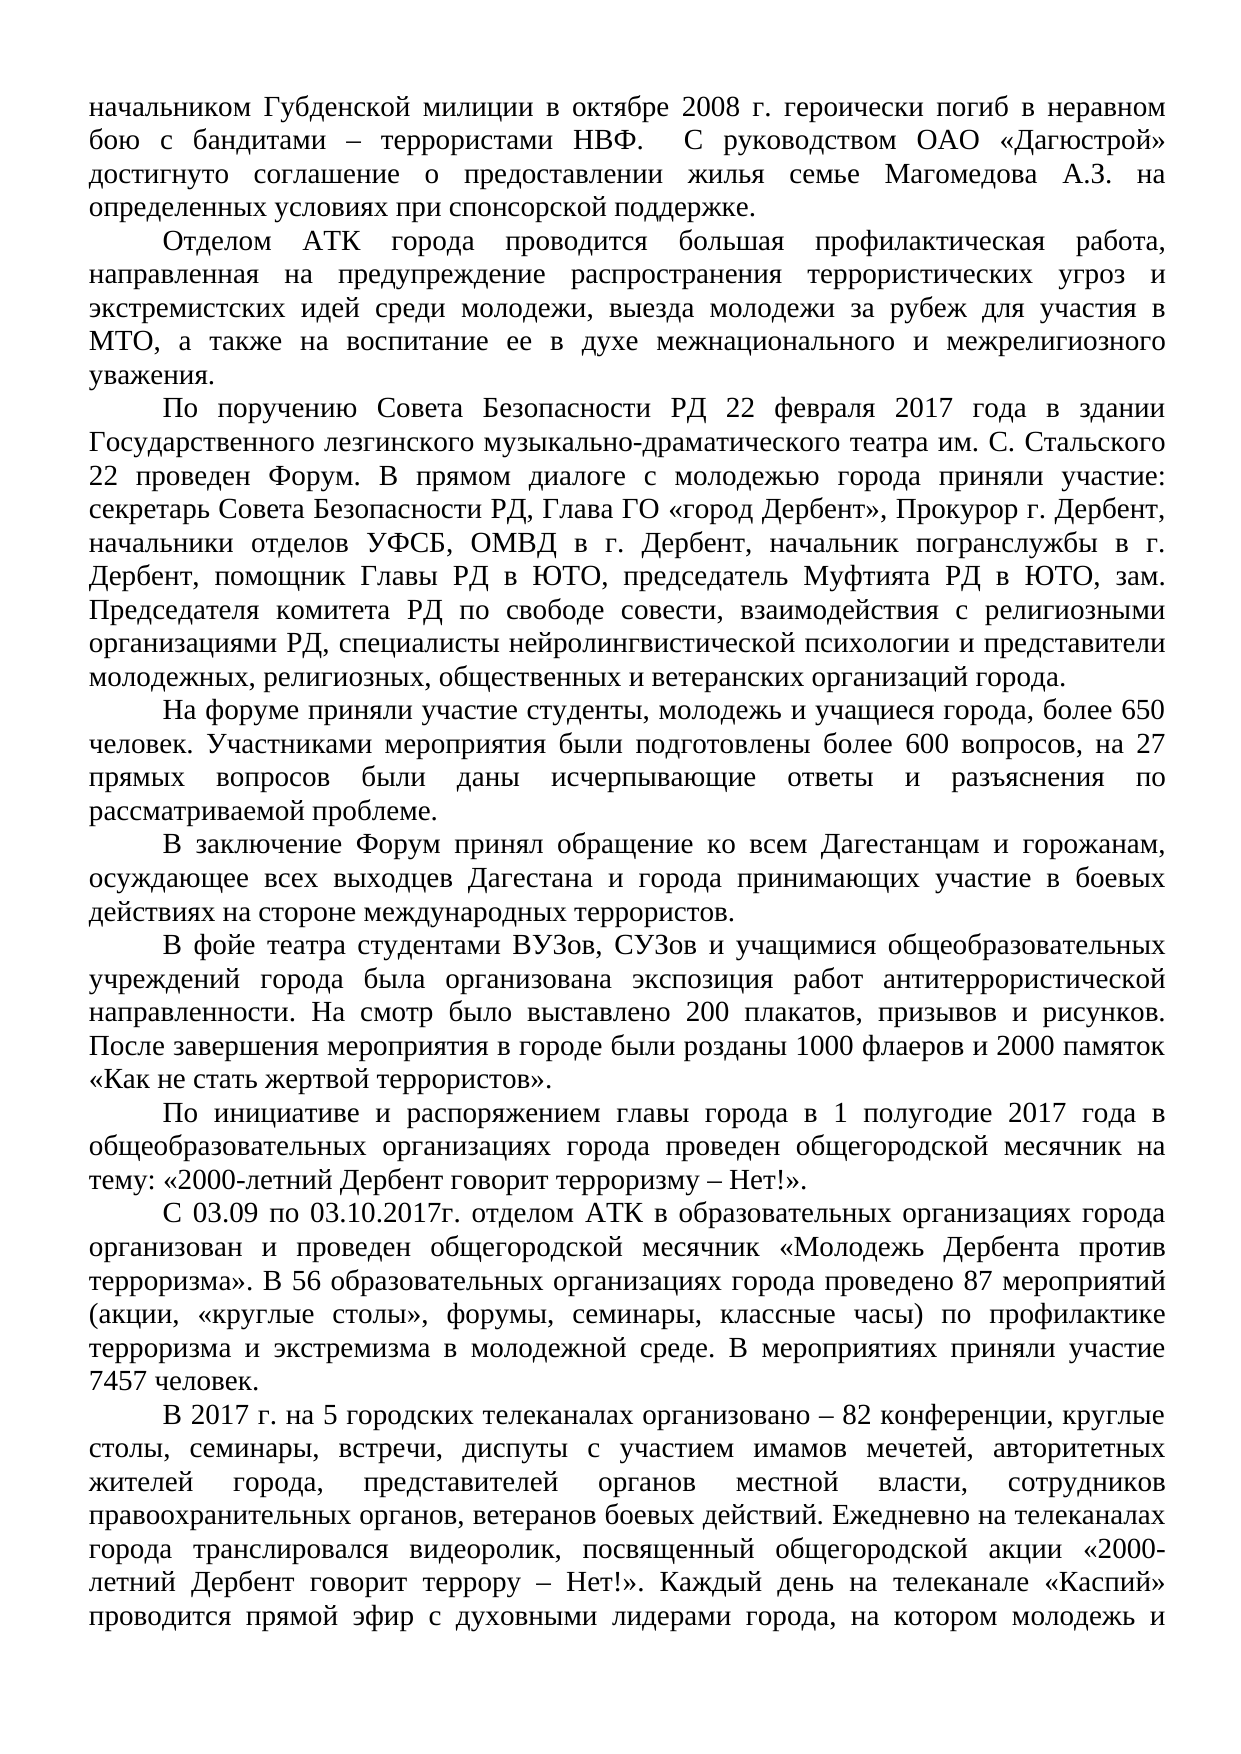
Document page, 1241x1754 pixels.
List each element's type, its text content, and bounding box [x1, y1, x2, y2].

text С 03.09 по 03.10.2017г. отделом АТК в образовательных организациях города организован и проведен общегородской месячник «Молодежь Дербента против терроризма». В 56 образовательных организациях города проведено 87 мероприятий (акции, «круглые столы», форумы, семинары, классные часы) по профилактике терроризма и экстремизма в молодежной среде. В мероприятиях приняли участие 7457 человек. [89, 1196, 1167, 1397]
text Отделом АТК города проводится большая профилактическая работа, направленная на предупреждение распространения террористических угроз и экстремистских идей среди молодежи, выезда молодежи за рубеж для участия в МТО, а также на воспитание ее в духе межнационального и межрелигиозного уважения. [89, 223, 1167, 391]
text На форуме приняли участие студенты, молодежь и учащиеся города, более 650 человек. Участниками мероприятия были подготовлены более 600 вопросов, на 27 прямых вопросов были даны исчерпывающие ответы и разъяснения по рассматриваемой проблеме. [89, 692, 1167, 827]
text В заключение Форум принял обращение ко всем Дагестанцам и горожанам, осуждающее всех выходцев Дагестана и города принимающих участие в боевых действиях на стороне международных террористов. [89, 827, 1167, 927]
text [89, 89, 1167, 223]
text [89, 1397, 1167, 1632]
text По поручению Совета Безопасности РД 22 февраля 2017 года в здании Государственного лезгинского музыкально-драматического театра им. С. Стальского 22 проведен Форум. В прямом диалоге с молодежью города приняли участие: секретарь Совета Безопасности РД, Глава ГО «город Дербент», Прокурор г. Дербент, начальники отделов УФСБ, ОМВД в г. Дербент, начальник погранслужбы в г. Дербент, помощник Главы РД в ЮТО, председатель Муфтията РД в ЮТО, зам. Председателя комитета РД по свободе совести, взаимодействия с религиозными организациями РД, специалисты нейролингвистической психологии и представители молодежных, религиозных, общественных и ветеранских организаций города. [89, 391, 1167, 692]
text По инициативе и распоряжением главы города в 1 полугодие 2017 года в общеобразовательных организациях города проведен общегородской месячник на тему: «2000-летний Дербент говорит терроризму – Нет!». [89, 1095, 1167, 1196]
text В фойе театра студентами ВУЗов, СУЗов и учащимися общеобразовательных учреждений города была организована экспозиция работ антитеррористической направленности. На смотр было выставлено 200 плакатов, призывов и рисунков. После завершения мероприятия в городе были розданы 1000 флаеров и 2000 памяток «Как не стать жертвой террористов». [89, 927, 1167, 1095]
